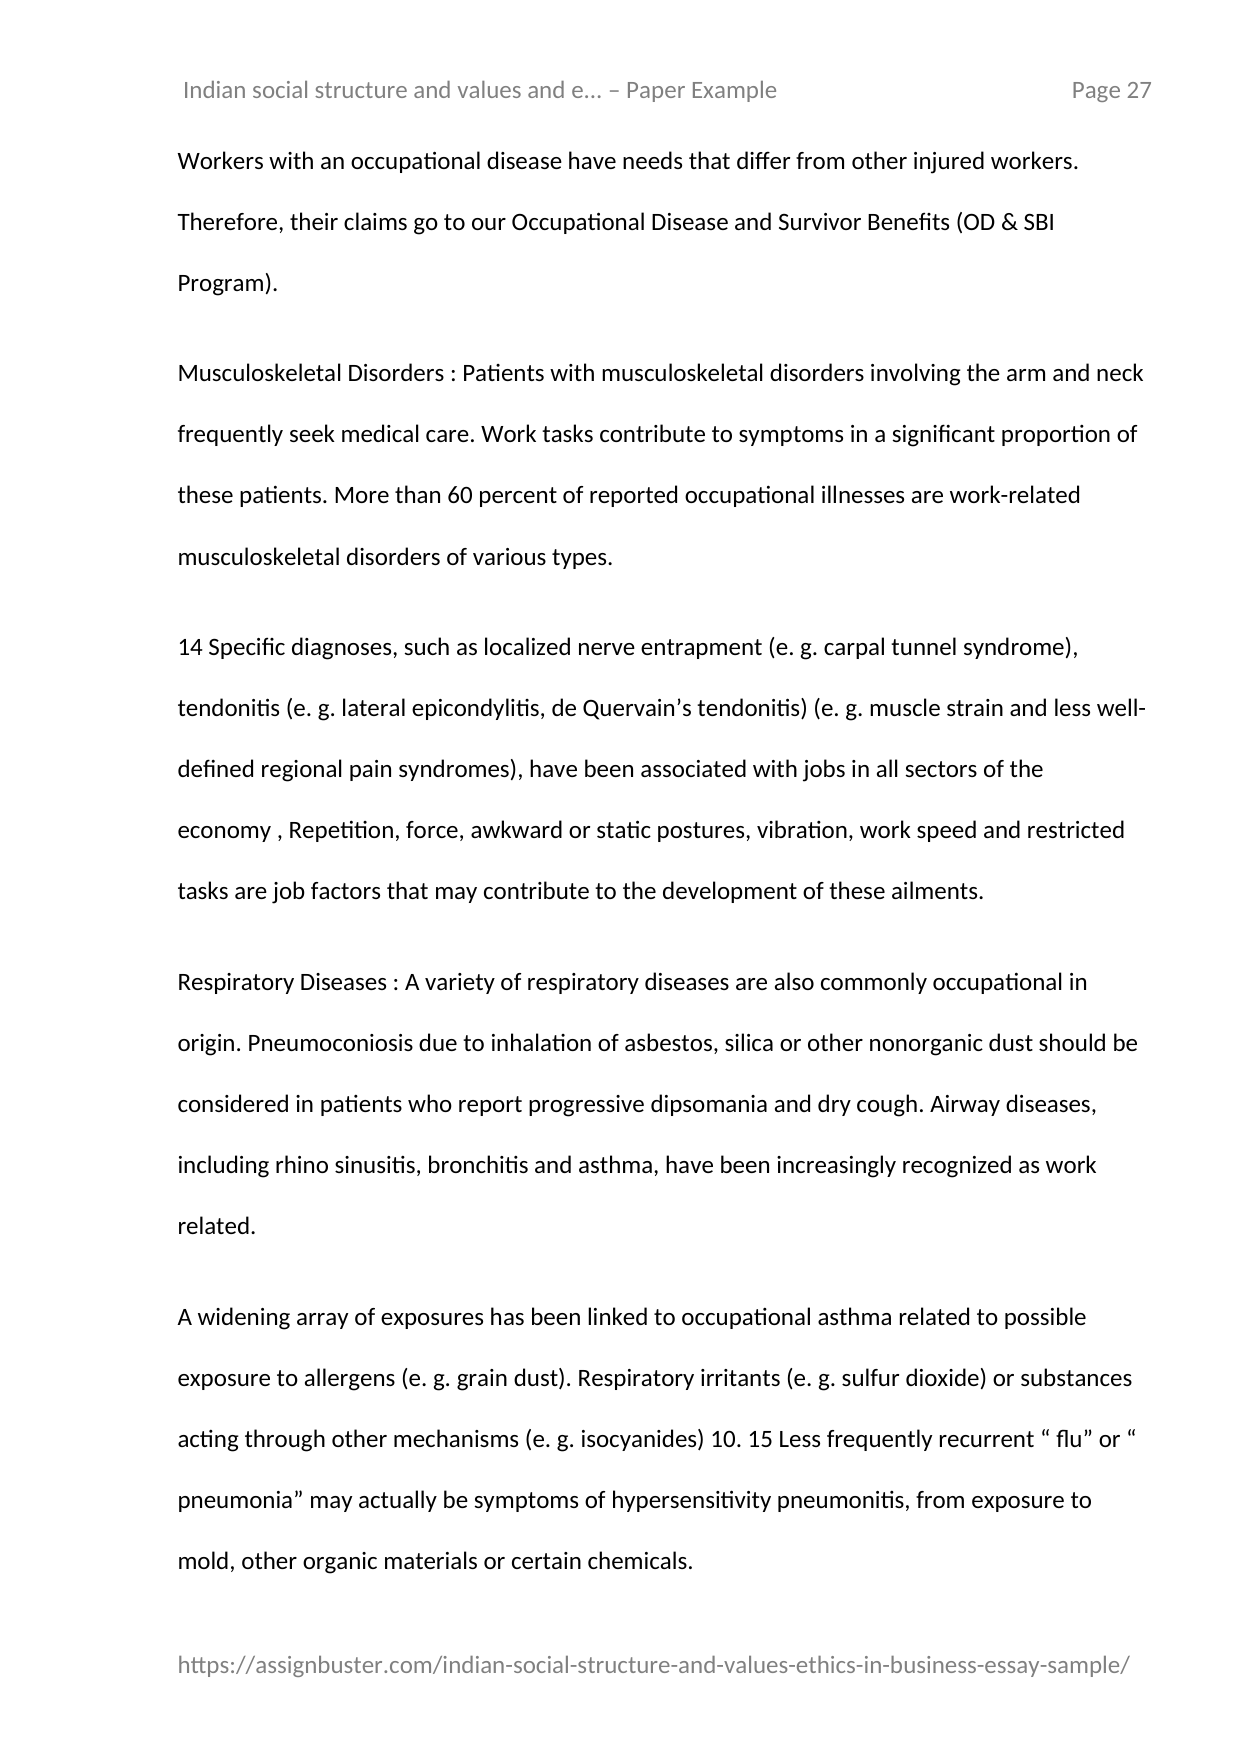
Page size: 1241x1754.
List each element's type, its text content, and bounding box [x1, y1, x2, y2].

text Musculoskeletal Disorders : Patients with musculoskeletal disorders involving the arm and neck frequently seek medical care. Work tasks contribute to symptoms in a significant proportion of these patients. More than 60 percent of reported occupational illnesses are work-related musculoskeletal disorders of various types. [177, 358, 1152, 571]
text Workers with an occupational disease have needs that differ from other injured workers. Therefore, their claims go to our Occupational Disease and Survivor Benefits (OD & SBI Program). [177, 145, 1152, 298]
text Respiratory Diseases : A variety of respiratory diseases are also commonly occupational in origin. Pneumoconiosis due to inhalation of asbestos, silica or other nonorganic dust should be considered in patients who report progressive dipsomania and dry cough. Airway diseases, including rhino sinusitis, bronchitis and asthma, have been increasingly recognized as work related. [177, 966, 1152, 1241]
text A widening array of exposures has been linked to occupational asthma related to possible exposure to allergens (e. g. grain dust). Respiratory irritants (e. g. sulfur dioxide) or substances acting through other mechanisms (e. g. isocyanides) 10. 15 Less frequently recurrent “ flu” or “ pneumonia” may actually be symptoms of hypersensitivity pneumonitis, from exposure to mold, other organic materials or certain chemicals. [177, 1301, 1152, 1575]
text 14 Specific diagnoses, such as localized nerve entrapment (e. g. carpal tunnel syndrome), tendonitis (e. g. lateral epicondylitis, de Quervain’s tendonitis) (e. g. muscle strain and less well-defined regional pain syndromes), have been associated with jobs in all sectors of the economy , Repetition, force, awkward or static postures, vibration, work speed and restricted tasks are job factors that may contribute to the development of these ailments. [177, 631, 1152, 906]
